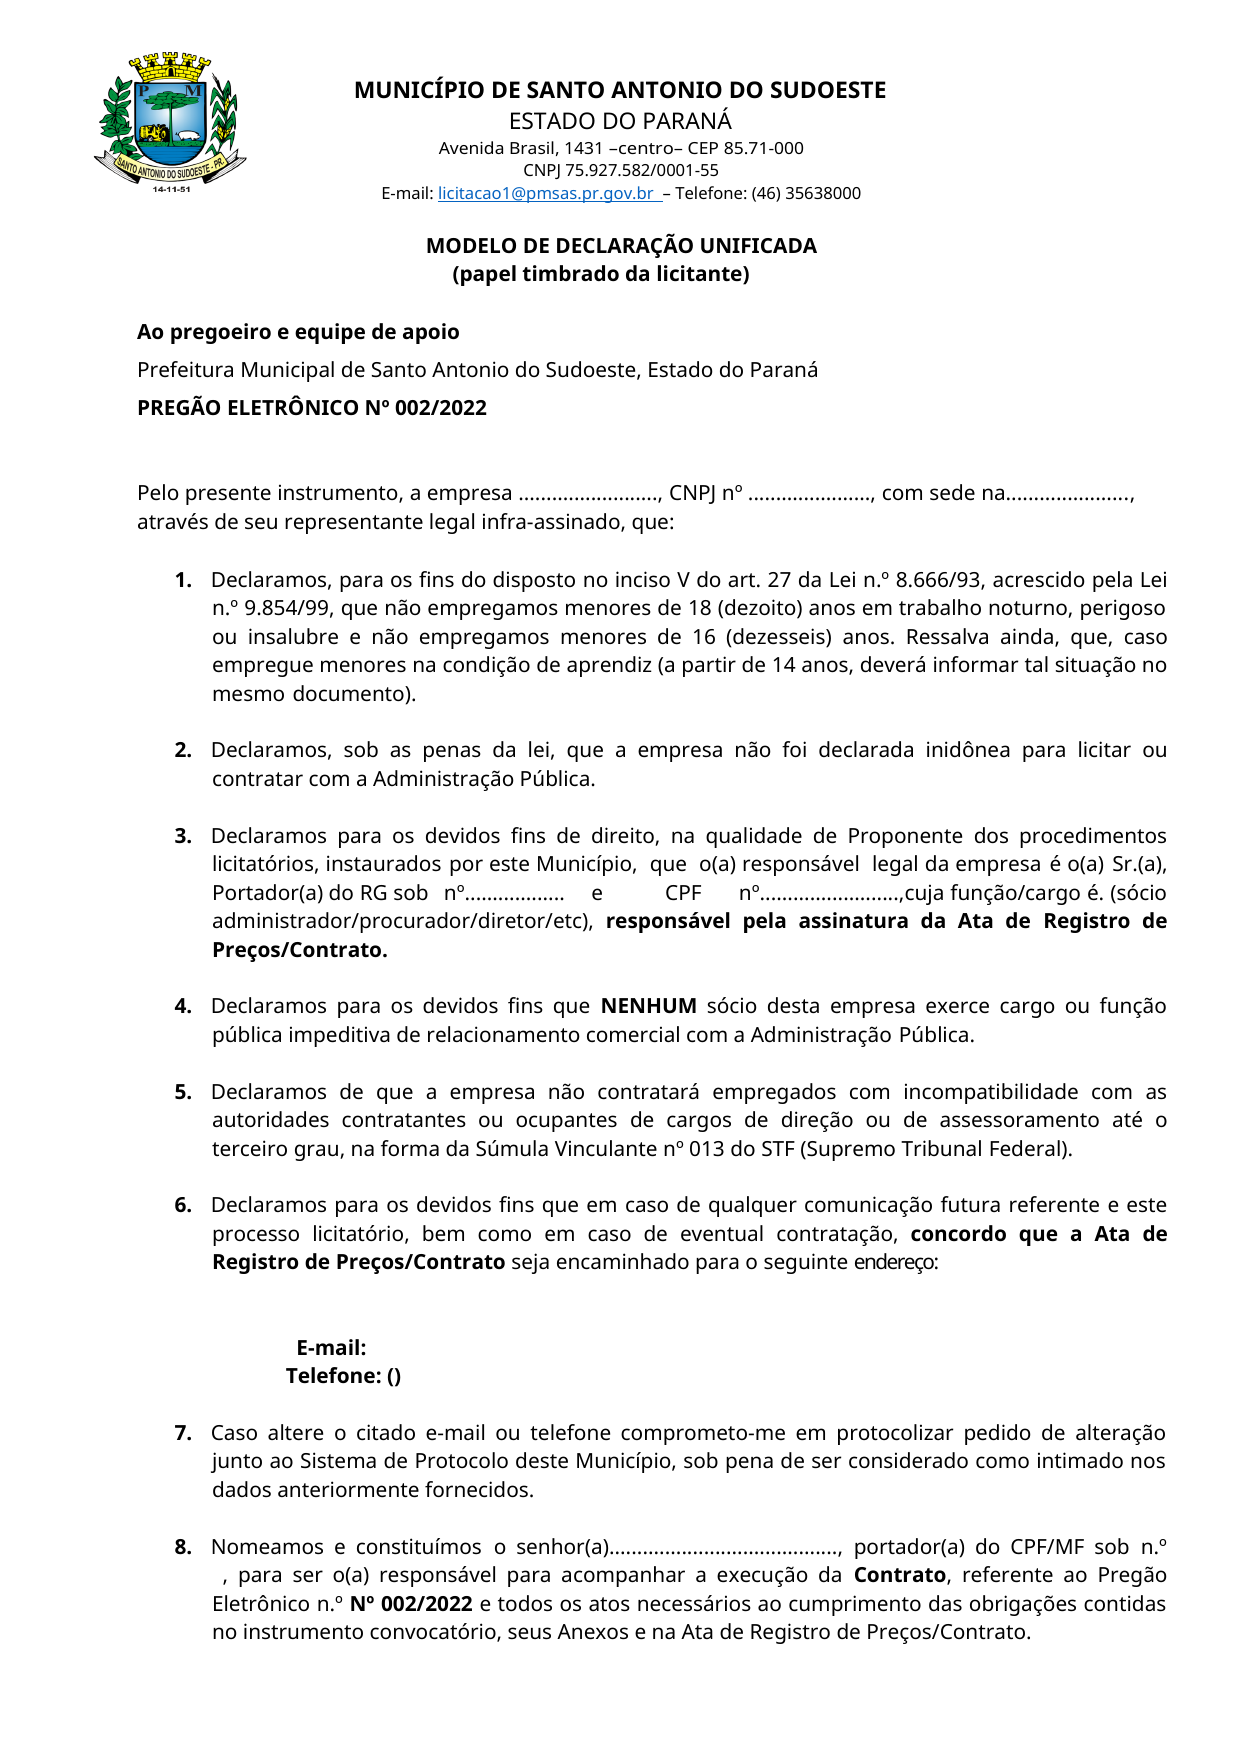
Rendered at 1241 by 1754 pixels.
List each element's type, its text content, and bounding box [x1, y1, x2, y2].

list Declaramos, para os fins do disposto no inciso V do art. 27 da Lei n.º 8.666/93, acrescido pela Lei n.º 9.854/99, que não empregamos menores de 18 (dezoito) anos em trabalho noturno, perigoso ou insalubre e não empregamos menores de 16 (dezesseis) anos. Ressalva ainda, que, caso empregue menores na condição de aprendiz (a partir de 14 anos, deverá informar tal situação no mesmo documento). [174, 565, 1168, 707]
text (papel timbrado da licitante) [75, 259, 1127, 288]
list E-mail: [286, 1333, 1165, 1361]
list Nomeamos e constituímos o senhor(a)........................................., portador(a) do CPF/MF sob n.º , para ser o(a) responsável para acompanhar a execução da Contrato, referente ao Pregão Eletrônico n.º Nº 002/2022 e todos os atos necessários ao cumprimento das obrigações contidas no instrumento convocatório, seus Anexos e na Ata de Registro de Preços/Contrato. [174, 1532, 1168, 1646]
list Declaramos para os devidos fins que NENHUM sócio desta empresa exerce cargo ou função pública impeditiva de relacionamento comercial com a Administração Pública. [174, 992, 1168, 1048]
picture [93, 52, 247, 192]
text Pelo presente instrumento, a empresa ........................., CNPJ nº ......................, com sede na , através de seu representante legal infra-assinado, que: [137, 478, 1165, 535]
text MODELO DE DECLARAÇÃO UNIFICADA [75, 231, 1168, 259]
list Declaramos para os devidos fins de direito, na qualidade de Proponente dos procedimentos licitatórios, instaurados por este Município, que o(a) responsável legal da empresa é o(a) Sr.(a), Portador(a) do RG sob nº.................. e CPF nº.........................,cuja função/cargo é. (sócio administrador/procurador/diretor/etc), responsável pela assinatura da Ata de Registro de Preços/Contrato. [174, 821, 1168, 963]
list Declaramos, sob as penas da lei, que a empresa não foi declarada inidônea para licitar ou contratar com a Administração Pública. [174, 736, 1168, 792]
list Declaramos de que a empresa não contratará empregados com incompatibilidade com as autoridades contratantes ou ocupantes de cargos de direção ou de assessoramento até o terceiro grau, na forma da Súmula Vinculante nº 013 do STF (Supremo Tribunal Federal). [174, 1077, 1168, 1162]
text Prefeitura Municipal de Santo Antonio do Sudoeste, Estado do Paraná [137, 355, 1165, 384]
list Declaramos para os devidos fins que em caso de qualquer comunicação futura referente e este processo licitatório, bem como em caso de eventual contratação, concordo que a Ata de Registro de Preços/Contrato seja encaminhado para o seguinte endereço: [174, 1191, 1168, 1276]
text Ao pregoeiro e equipe de apoio [137, 317, 1165, 346]
text PREGÃO ELETRÔNICO Nº 002/2022 [137, 393, 1165, 422]
list Telefone: () [275, 1361, 1165, 1390]
list Caso altere o citado e-mail ou telefone comprometo-me em protocolizar pedido de alteração junto ao Sistema de Protocolo deste Município, sob pena de ser considerado como intimado nos dados anteriormente fornecidos. [174, 1418, 1168, 1503]
